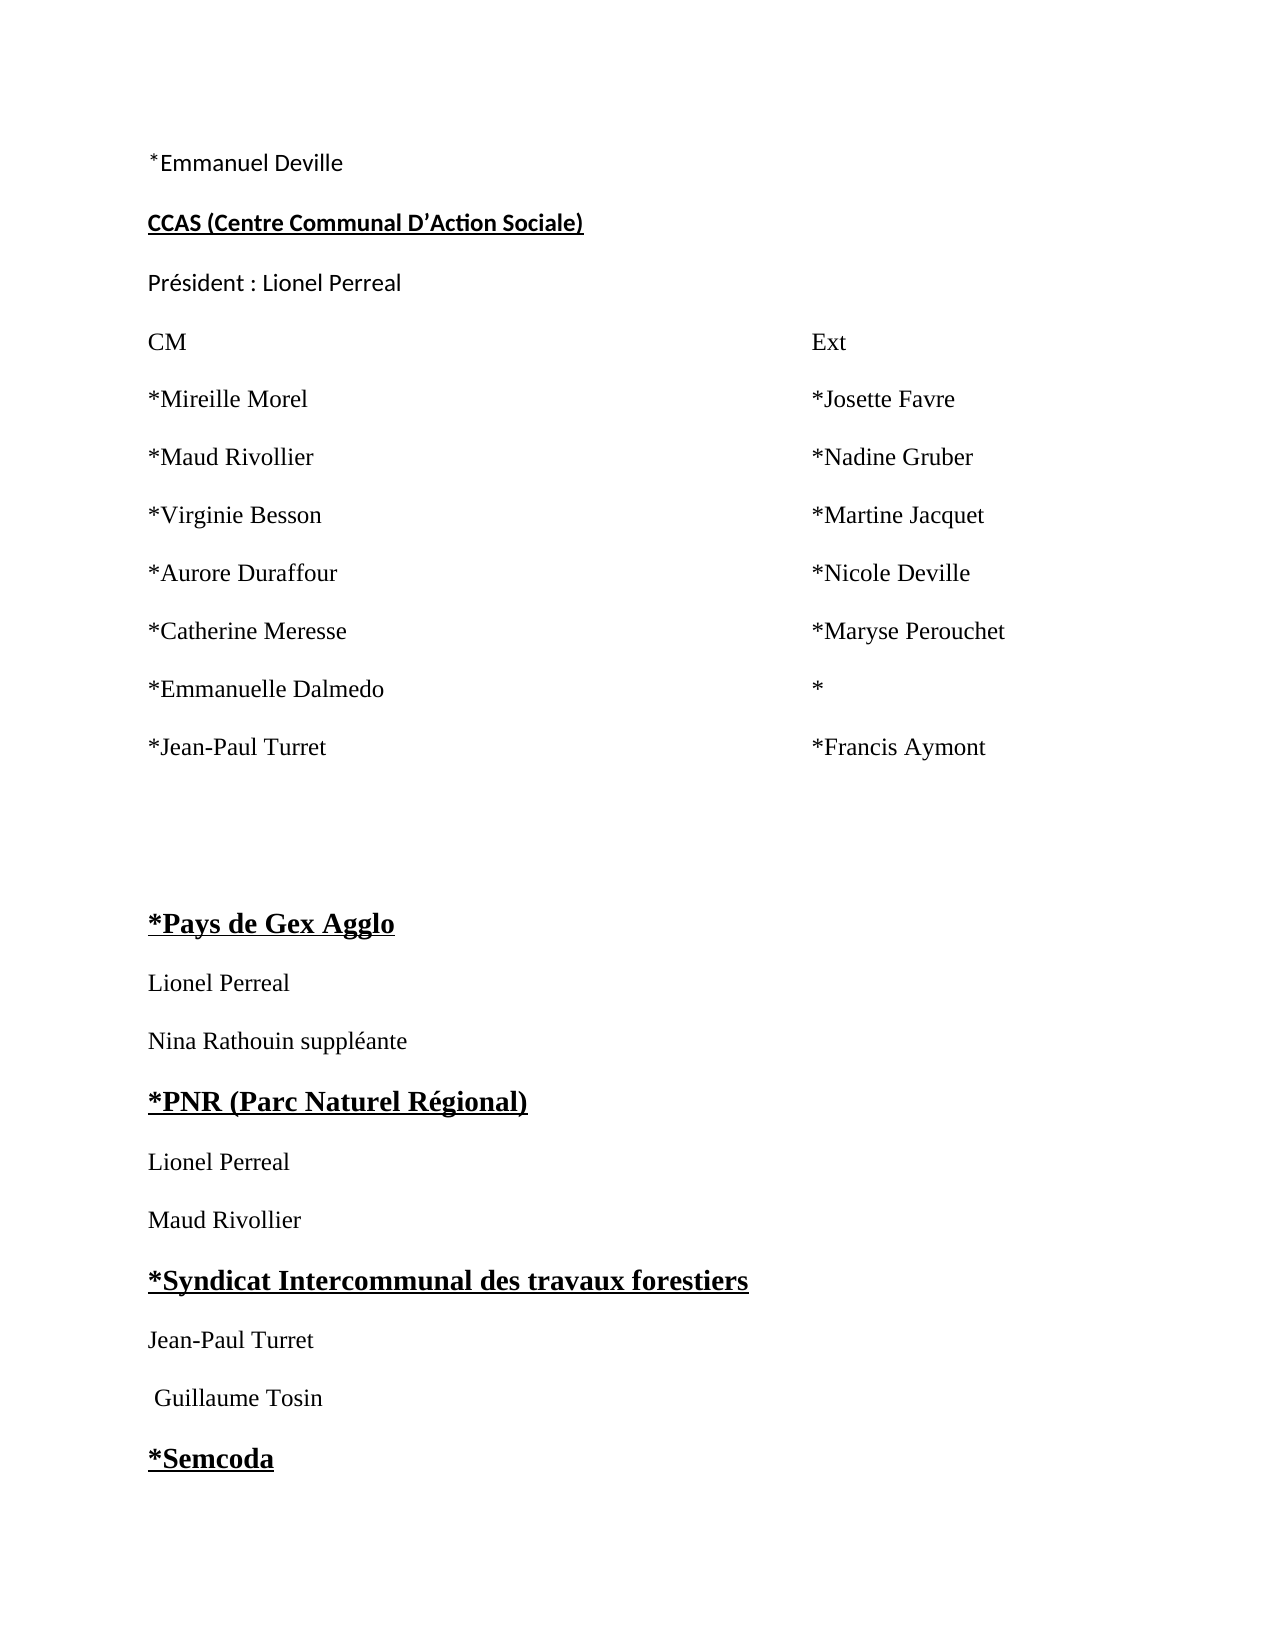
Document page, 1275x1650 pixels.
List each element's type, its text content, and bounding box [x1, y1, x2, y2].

text *Catherine Meresse *Maryse Perouchet [148, 616, 1127, 645]
text CM Ext [148, 327, 1127, 355]
text Guillaume Tosin [148, 1383, 1127, 1412]
text Jean-Paul Turret [148, 1326, 1127, 1354]
text *Maud Rivollier *Nadine Gruber [148, 442, 1127, 471]
text *PNR (Parc Naturel Régional) [148, 1084, 1127, 1118]
text *Semcoda [148, 1441, 1127, 1475]
text *Syndicat Intercommunal des travaux forestiers [148, 1263, 1127, 1296]
text *Jean-Paul Turret *Francis Aymont [148, 732, 1127, 761]
text *Emmanuel Deville [148, 148, 1127, 178]
text Lionel Perreal [148, 968, 1127, 997]
text Lionel Perreal [148, 1147, 1127, 1176]
text *Virginie Besson *Martine Jacquet [148, 500, 1127, 529]
text Nina Rathouin suppléante [148, 1026, 1127, 1055]
text *Mireille Morel *Josette Favre [148, 384, 1127, 413]
text CCAS (Centre Communal D’Action Sociale) [148, 207, 1127, 238]
text *Pays de Gex Agglo [148, 906, 1127, 939]
text Président : Lionel Perreal [148, 267, 1127, 297]
text Maud Rivollier [148, 1205, 1127, 1234]
text *Emmanuelle Dalmedo * [148, 674, 1127, 703]
text *Aurore Duraffour *Nicole Deville [148, 558, 1127, 587]
